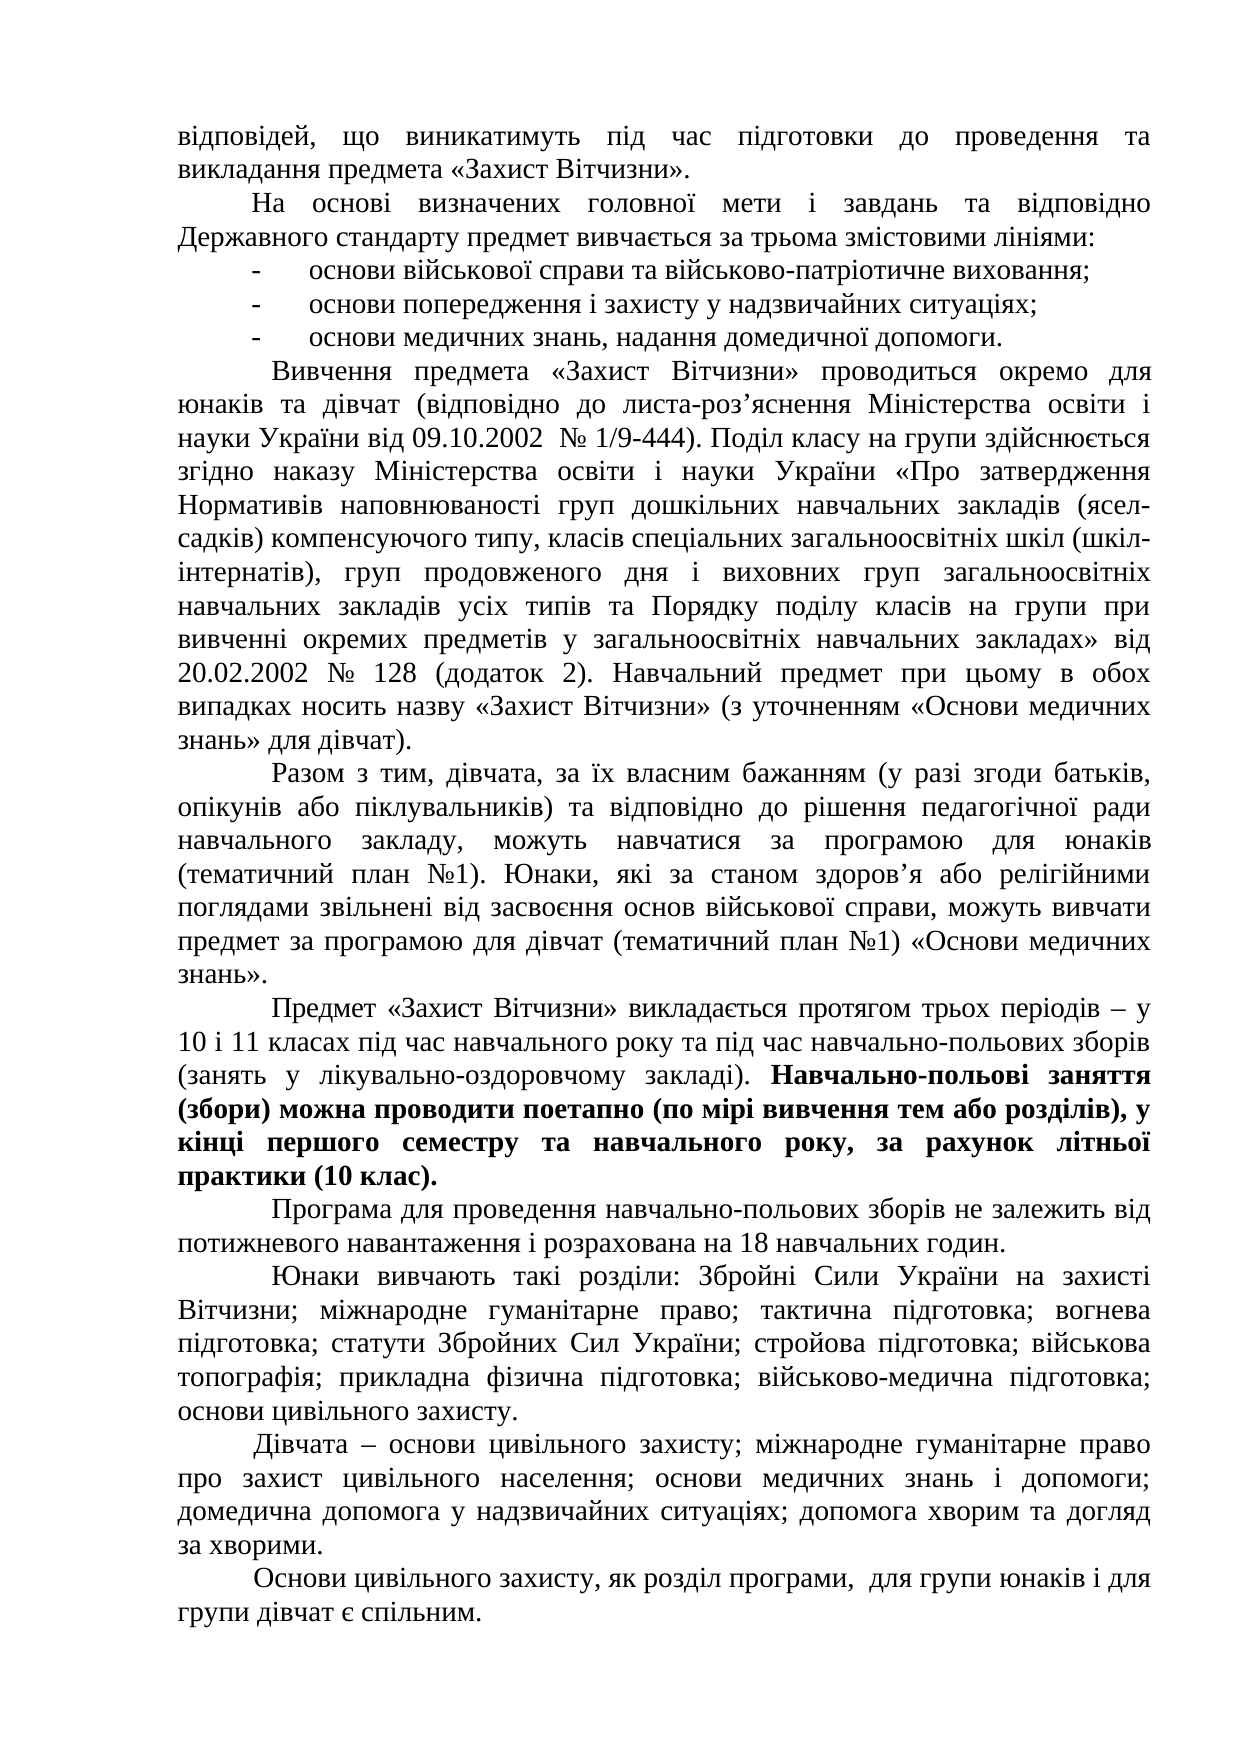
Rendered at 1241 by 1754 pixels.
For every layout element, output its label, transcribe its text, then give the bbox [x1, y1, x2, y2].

list основи медичних знань, надання домедичної допомоги. [177, 319, 1152, 353]
text Разом з тим, дівчата, за їх власним бажанням (у разі згоди батьків, опікунів або піклувальників) та відповідно до рішення педагогічної ради навчального закладу, можуть навчатися за програмою для юнаків (тематичний план №1). Юнаки, які за станом здоров’я або релігійними поглядами звільнені від засвоєння основ військової справи, можуть вивчати предмет за програмою для дівчат (тематичний план №1) «Основи медичних знань». [177, 755, 1152, 990]
text На основі визначених головної мети і завдань та відповідно Державного стандарту предмет вивчається за трьома змістовими лініями: [177, 185, 1152, 252]
text Програма для проведення навчально-польових зборів не залежить від потижневого навантаження і розрахована на 18 навчальних годин. [177, 1191, 1152, 1258]
text Вивчення предмета «Захист Вітчизни» проводиться окремо для юнаків та дівчат (відповідно до листа-роз’яснення Міністерства освіти і науки України від 09.10.2002 № 1/9-444). Поділ класу на групи здійснюється згідно наказу Міністерства освіти і науки України «Про затвердження Нормативів наповнюваності груп дошкільних навчальних закладів (ясел-садків) компенсуючого типу, класів спеціальних загальноосвітніх шкіл (шкіл-інтернатів), груп продовженого дня і виховних груп загальноосвітніх навчальних закладів усіх типів та Порядку поділу класів на групи при вивченні окремих предметів у загальноосвітніх навчальних закладах» від 20.02.2002 № 128 (додаток 2). Навчальний предмет при цьому в обох випадках носить назву «Захист Вітчизни» (з уточненням «Основи медичних знань» для дівчат). [177, 353, 1152, 755]
list основи військової справи та військово-патріотичне виховання; [177, 252, 1152, 286]
text Основи цивільного захисту, як розділ програми, для групи юнаків і для групи дівчат є спільним. [177, 1560, 1152, 1627]
text Предмет «Захист Вітчизни» викладається протягом трьох періодів – у 10 і 11 класах під час навчального року та під час навчально-польових зборів (занять у лікувально-оздоровчому закладі). Навчально-польові заняття (збори) можна проводити поетапно (по мірі вивчення тем або розділів), у кінці першого семестру та навчального року, за рахунок літньої практики (10 клас). [177, 990, 1152, 1191]
list основи попередження і захисту у надзвичайних ситуаціях; [177, 286, 1152, 319]
text Дівчата – основи цивільного захисту; міжнародне гуманітарне право про захист цивільного населення; основи медичних знань і допомоги; домедична допомога у надзвичайних ситуаціях; допомога хворим та догляд за хворими. [177, 1426, 1152, 1560]
text Юнаки вивчають такі розділи: Збройні Сили України на захисті Вітчизни; міжнародне гуманітарне право; тактична підготовка; вогнева підготовка; статути Збройних Сил України; стройова підготовка; військова топографія; прикладна фізична підготовка; військово-медична підготовка; основи цивільного захисту. [177, 1258, 1152, 1426]
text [177, 118, 1152, 185]
